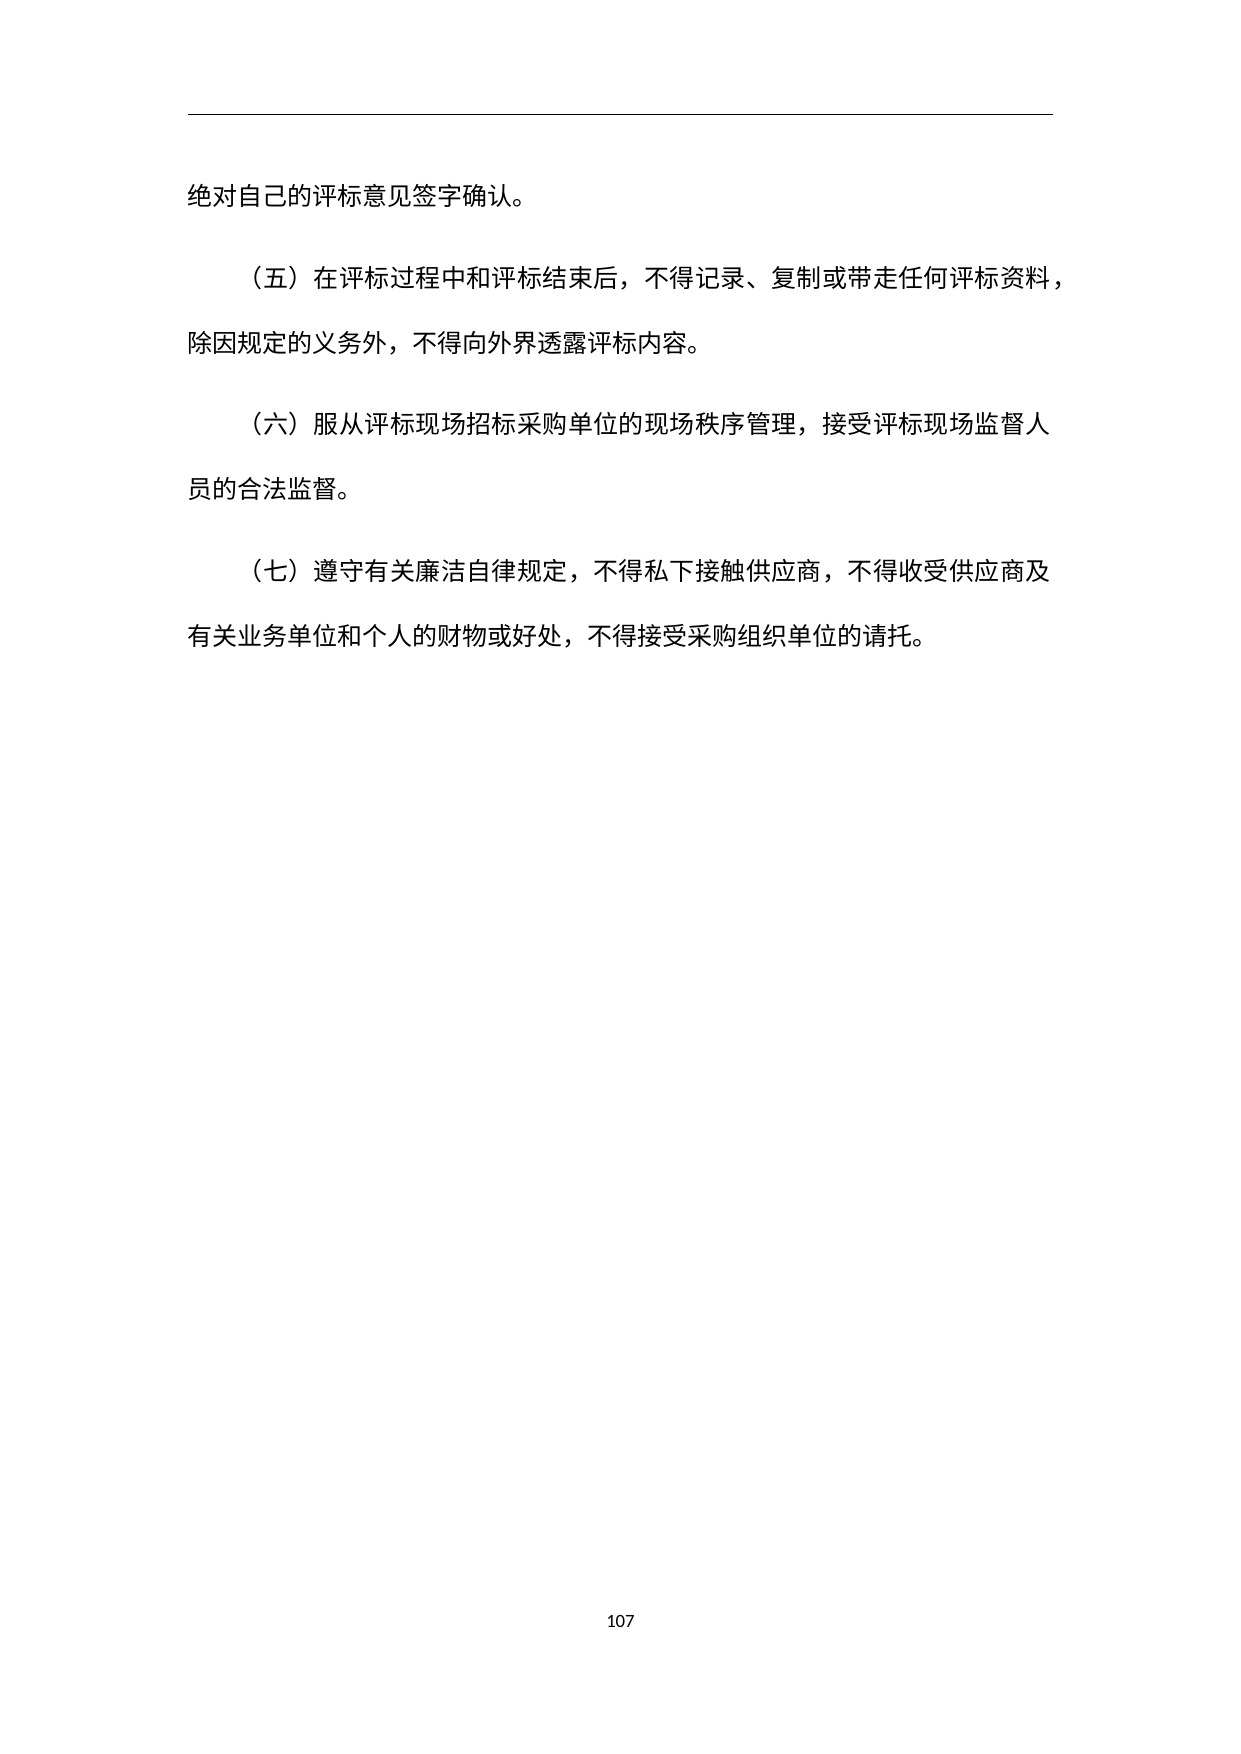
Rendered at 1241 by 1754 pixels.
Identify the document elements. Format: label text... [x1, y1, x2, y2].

text （五）在评标过程中和评标结束后，不得记录、复制或带走任何评标资料，除因规定的义务外，不得向外界透露评标内容。 [187, 244, 1053, 374]
text （七）遵守有关廉洁自律规定，不得私下接触供应商，不得收受供应商及有关业务单位和个人的财物或好处，不得接受采购组织单位的请托。 [187, 537, 1053, 667]
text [187, 162, 1053, 227]
text （六）服从评标现场招标采购单位的现场秩序管理，接受评标现场监督人员的合法监督。 [187, 390, 1053, 520]
